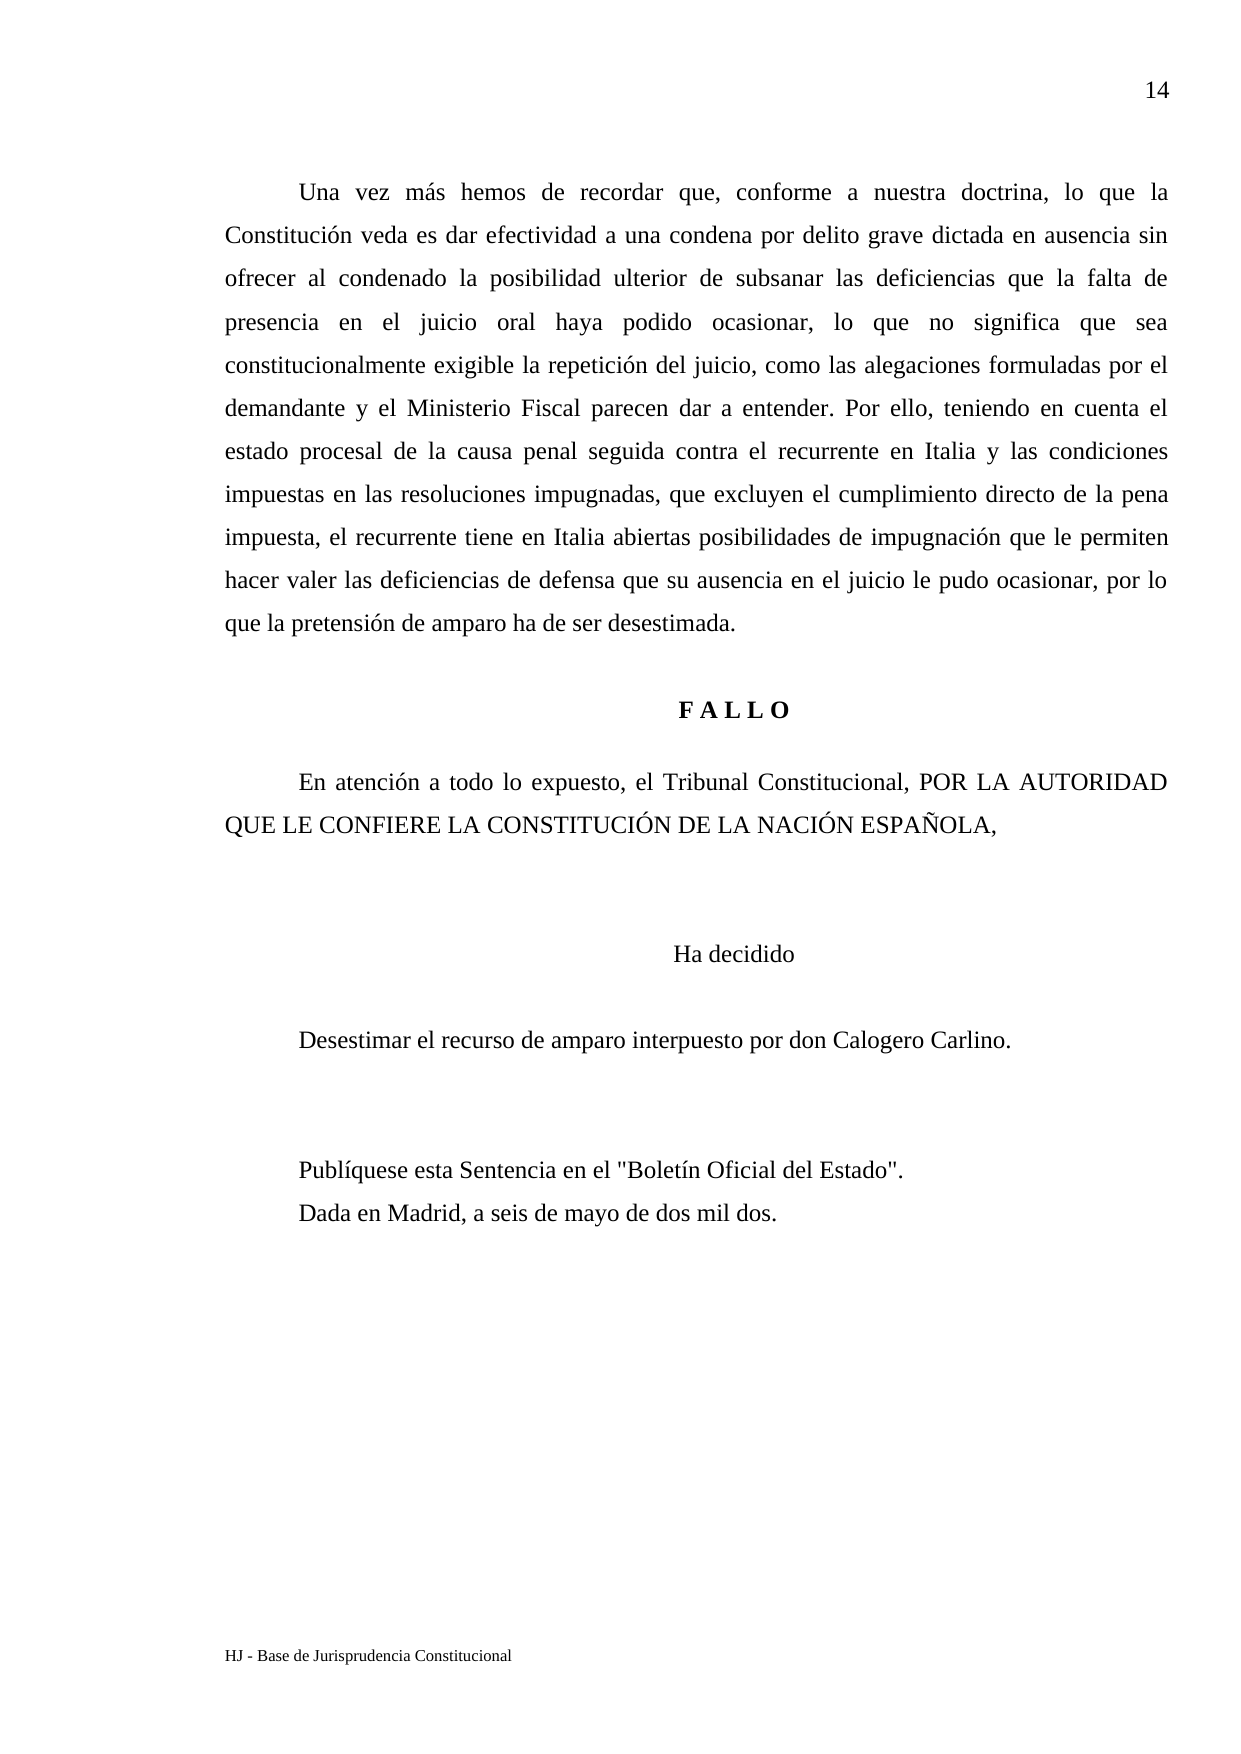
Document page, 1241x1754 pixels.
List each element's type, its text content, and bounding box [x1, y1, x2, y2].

text Dada en Madrid, a seis de mayo de dos mil dos. [224, 1198, 1169, 1227]
text En atención a todo lo expuesto, el Tribunal Constitucional, POR LA AUTORIDAD QUE LE CONFIERE LA CONSTITUCIÓN DE LA NACIÓN ESPAÑOLA, [224, 767, 1169, 838]
text Publíquese esta Sentencia en el "Boletín Oficial del Estado". [224, 1155, 1169, 1183]
text Ha decidido [224, 939, 1169, 968]
subtitle F A L L O [224, 695, 1169, 723]
text Desestimar el recurso de amparo interpuesto por don Calogero Carlino. [224, 1025, 1169, 1054]
text Una vez más hemos de recordar que, conforme a nuestra doctrina, lo que la Constitución veda es dar efectividad a una condena por delito grave dictada en ausencia sin ofrecer al condenado la posibilidad ulterior de subsanar las deficiencias que la falta de presencia en el juicio oral haya podido ocasionar, lo que no significa que sea constitucionalmente exigible la repetición del juicio, como las alegaciones formuladas por el demandante y el Ministerio Fiscal parecen dar a entender. Por ello, teniendo en cuenta el estado procesal de la causa penal seguida contra el recurrente en Italia y las condiciones impuestas en las resoluciones impugnadas, que excluyen el cumplimiento directo de la pena impuesta, el recurrente tiene en Italia abiertas posibilidades de impugnación que le permiten hacer valer las deficiencias de defensa que su ausencia en el juicio le pudo ocasionar, por lo que la pretensión de amparo ha de ser desestimada. [224, 177, 1169, 637]
